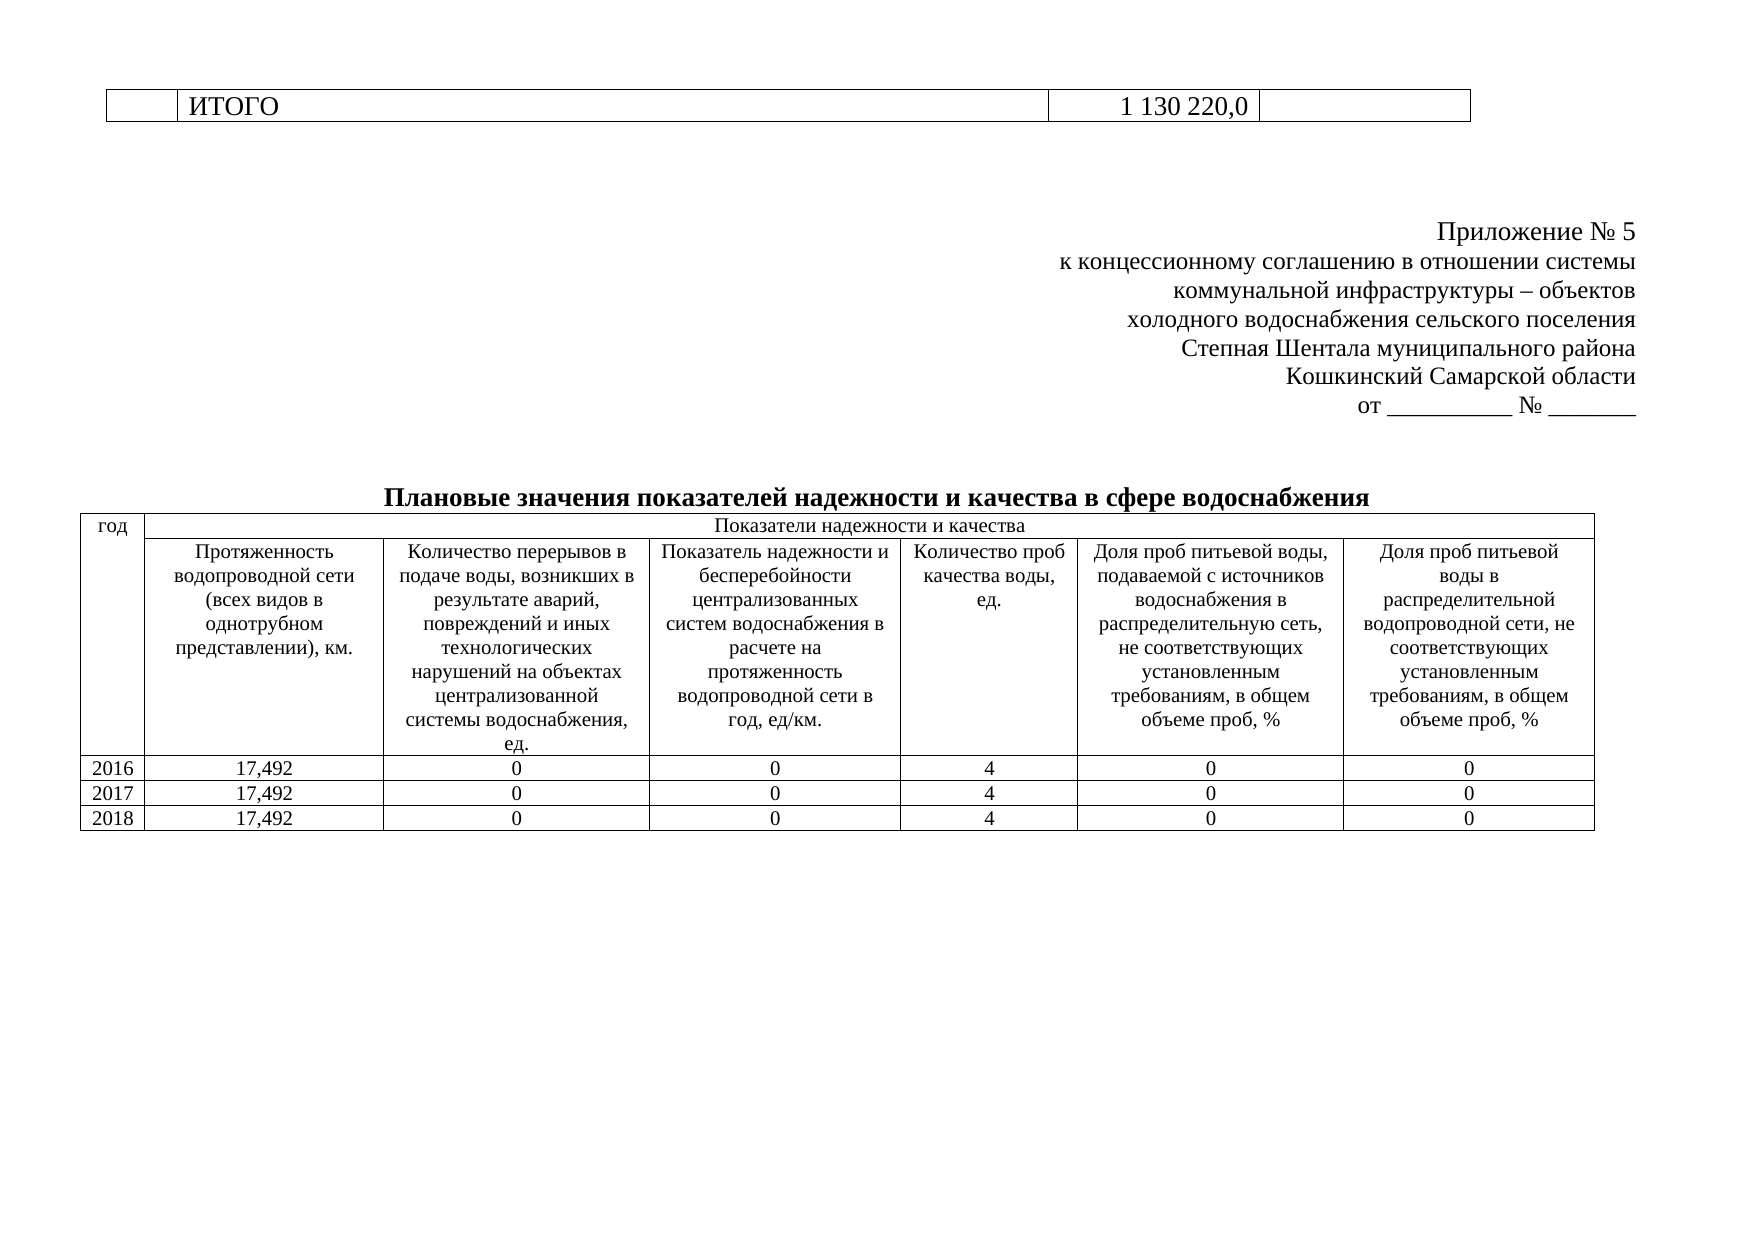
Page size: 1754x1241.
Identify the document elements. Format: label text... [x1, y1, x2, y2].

table_cell Доля проб питьевой воды, подаваемой с источников водоснабжения в распределительную сеть, не соответствующих установленным требованиям, в общем объеме проб, % [1078, 539, 1343, 755]
text к концессионному соглашению в отношении системы [118, 246, 1636, 275]
table_cell Количество проб качества воды, ед. [901, 539, 1077, 755]
table_cell 0 [384, 756, 649, 780]
text от __________ № _______ [118, 390, 1636, 419]
table_cell 2017 [81, 781, 144, 805]
table_cell 17,492 [145, 756, 383, 780]
table_cell 0 [1078, 756, 1343, 780]
table_cell 17,492 [145, 806, 383, 830]
table_cell 0 [650, 781, 900, 805]
table_cell [107, 90, 177, 121]
table_cell 0 [1344, 756, 1594, 780]
table_cell 2016 [81, 756, 144, 780]
table_cell Показатель надежности и бесперебойности централизованных систем водоснабжения в расчете на протяженность водопроводной сети в год, ед/км. [650, 539, 900, 755]
table_cell [1260, 90, 1470, 121]
table_cell 0 [1344, 781, 1594, 805]
table_header Показатели надежности и качества [145, 514, 1594, 537]
table_cell 2018 [81, 806, 144, 830]
table_cell 0 [1078, 781, 1343, 805]
table_cell 0 [650, 756, 900, 780]
text Приложение № 5 [118, 215, 1636, 246]
text Плановые значения показателей надежности и качества в сфере водоснабжения [118, 481, 1636, 512]
text Кошкинский Самарской области [118, 361, 1636, 390]
text коммунальной инфраструктуры – объектов [118, 275, 1636, 304]
table_header год [81, 514, 144, 755]
table_cell Протяженность водопроводной сети (всех видов в однотрубном представлении), км. [145, 539, 383, 755]
table_cell 0 [1344, 806, 1594, 830]
table_cell 4 [901, 781, 1077, 805]
table_cell Доля проб питьевой воды в распределительной водопроводной сети, не соответствующих установленным требованиям, в общем объеме проб, % [1344, 539, 1594, 755]
table_cell 0 [384, 806, 649, 830]
table_cell 0 [384, 781, 649, 805]
table_cell 17,492 [145, 781, 383, 805]
table_cell 0 [650, 806, 900, 830]
text холодного водоснабжения сельского поселения [118, 304, 1636, 333]
table_cell ИТОГО [178, 90, 1048, 121]
text Степная Шентала муниципального района [118, 333, 1636, 361]
table_cell 4 [901, 756, 1077, 780]
table_cell 0 [1078, 806, 1343, 830]
table_cell 4 [901, 806, 1077, 830]
table_cell Количество перерывов в подаче воды, возникших в результате аварий, повреждений и иных технологических нарушений на объектах централизованной системы водоснабжения, ед. [384, 539, 649, 755]
table_cell 1 130 220,0 [1049, 90, 1259, 121]
